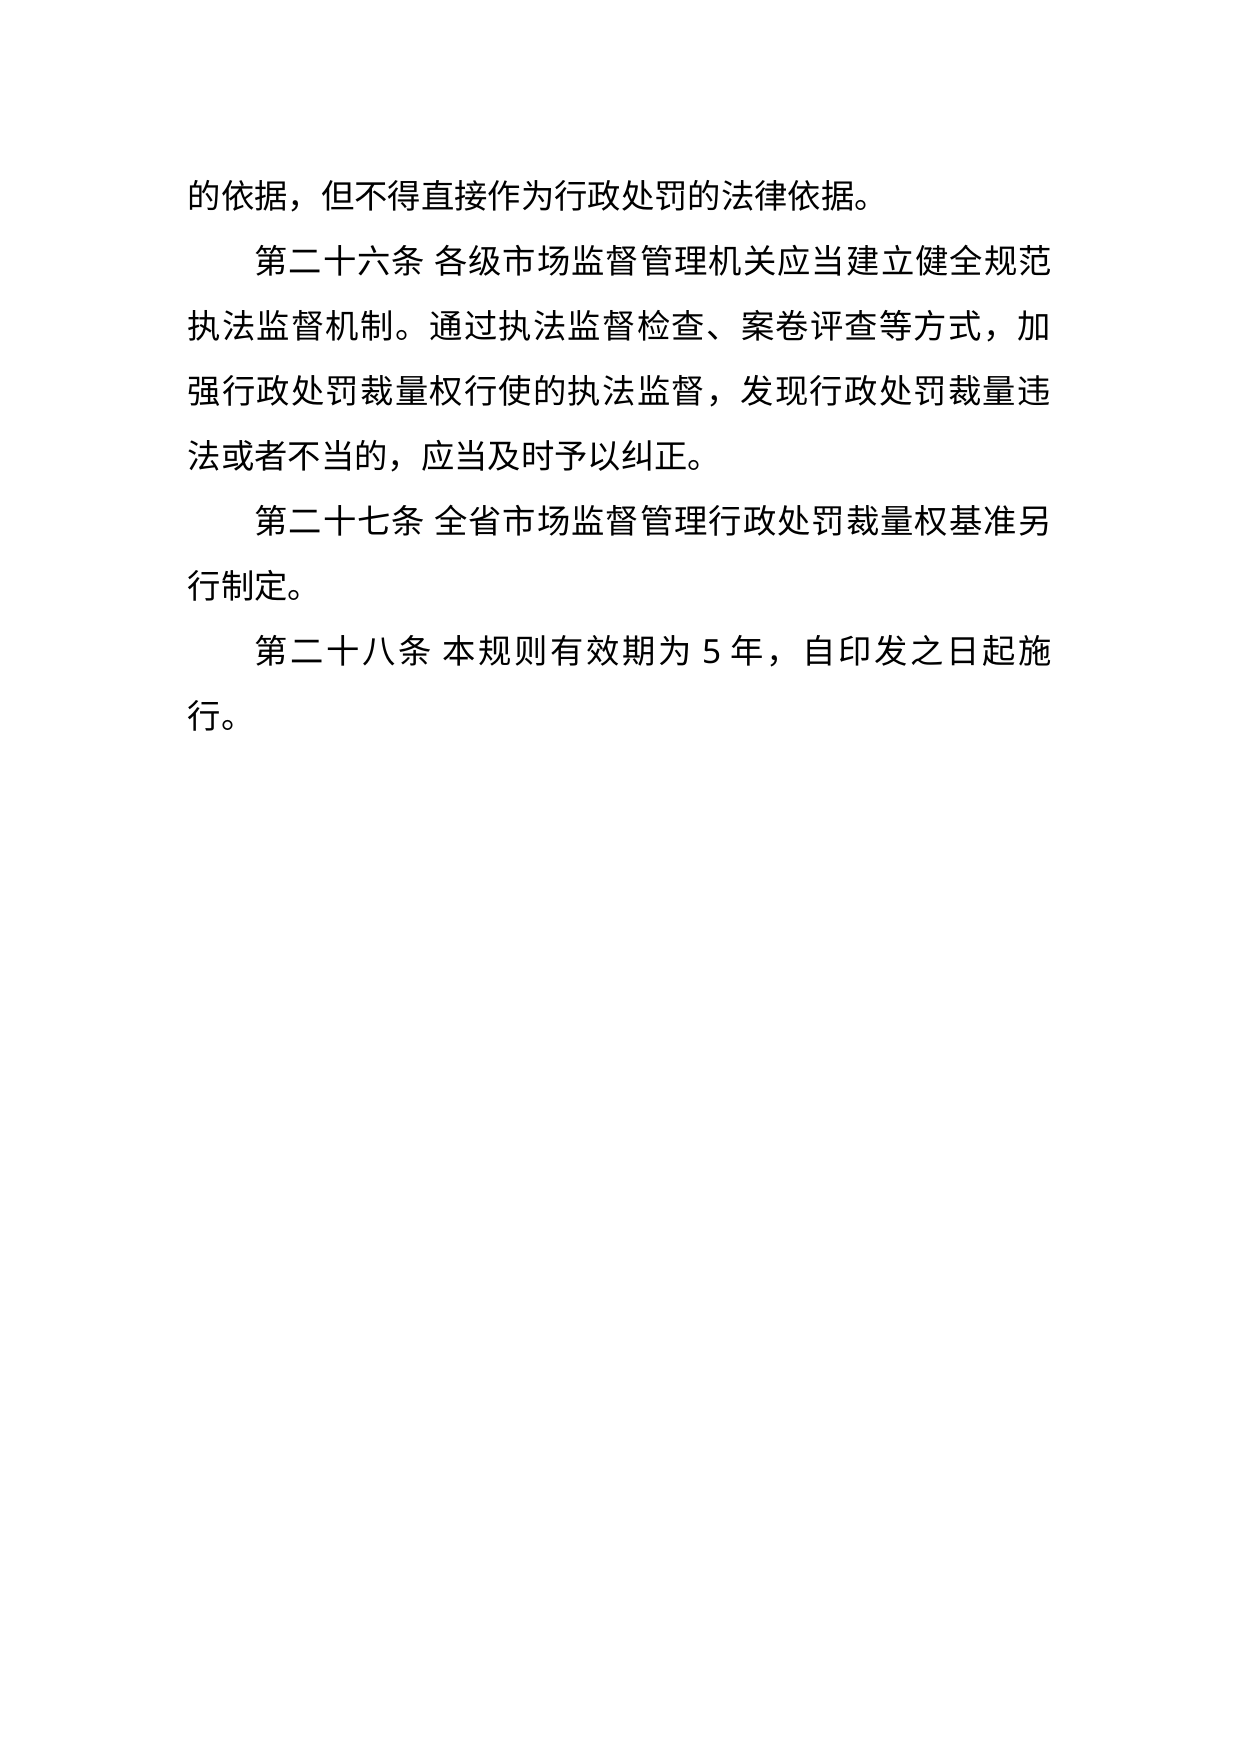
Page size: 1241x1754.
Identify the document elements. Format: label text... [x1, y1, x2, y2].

text 第二十六条 各级市场监督管理机关应当建立健全规范执法监督机制。通过执法监督检查、案卷评查等方式，加强行政处罚裁量权行使的执法监督，发现行政处罚裁量违法或者不当的，应当及时予以纠正。 [187, 227, 1053, 487]
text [187, 162, 1053, 227]
text 第二十七条 全省市场监督管理行政处罚裁量权基准另行制定。 [187, 487, 1053, 617]
text 第二十八条 本规则有效期为5年，自印发之日起施行。 [187, 617, 1053, 747]
